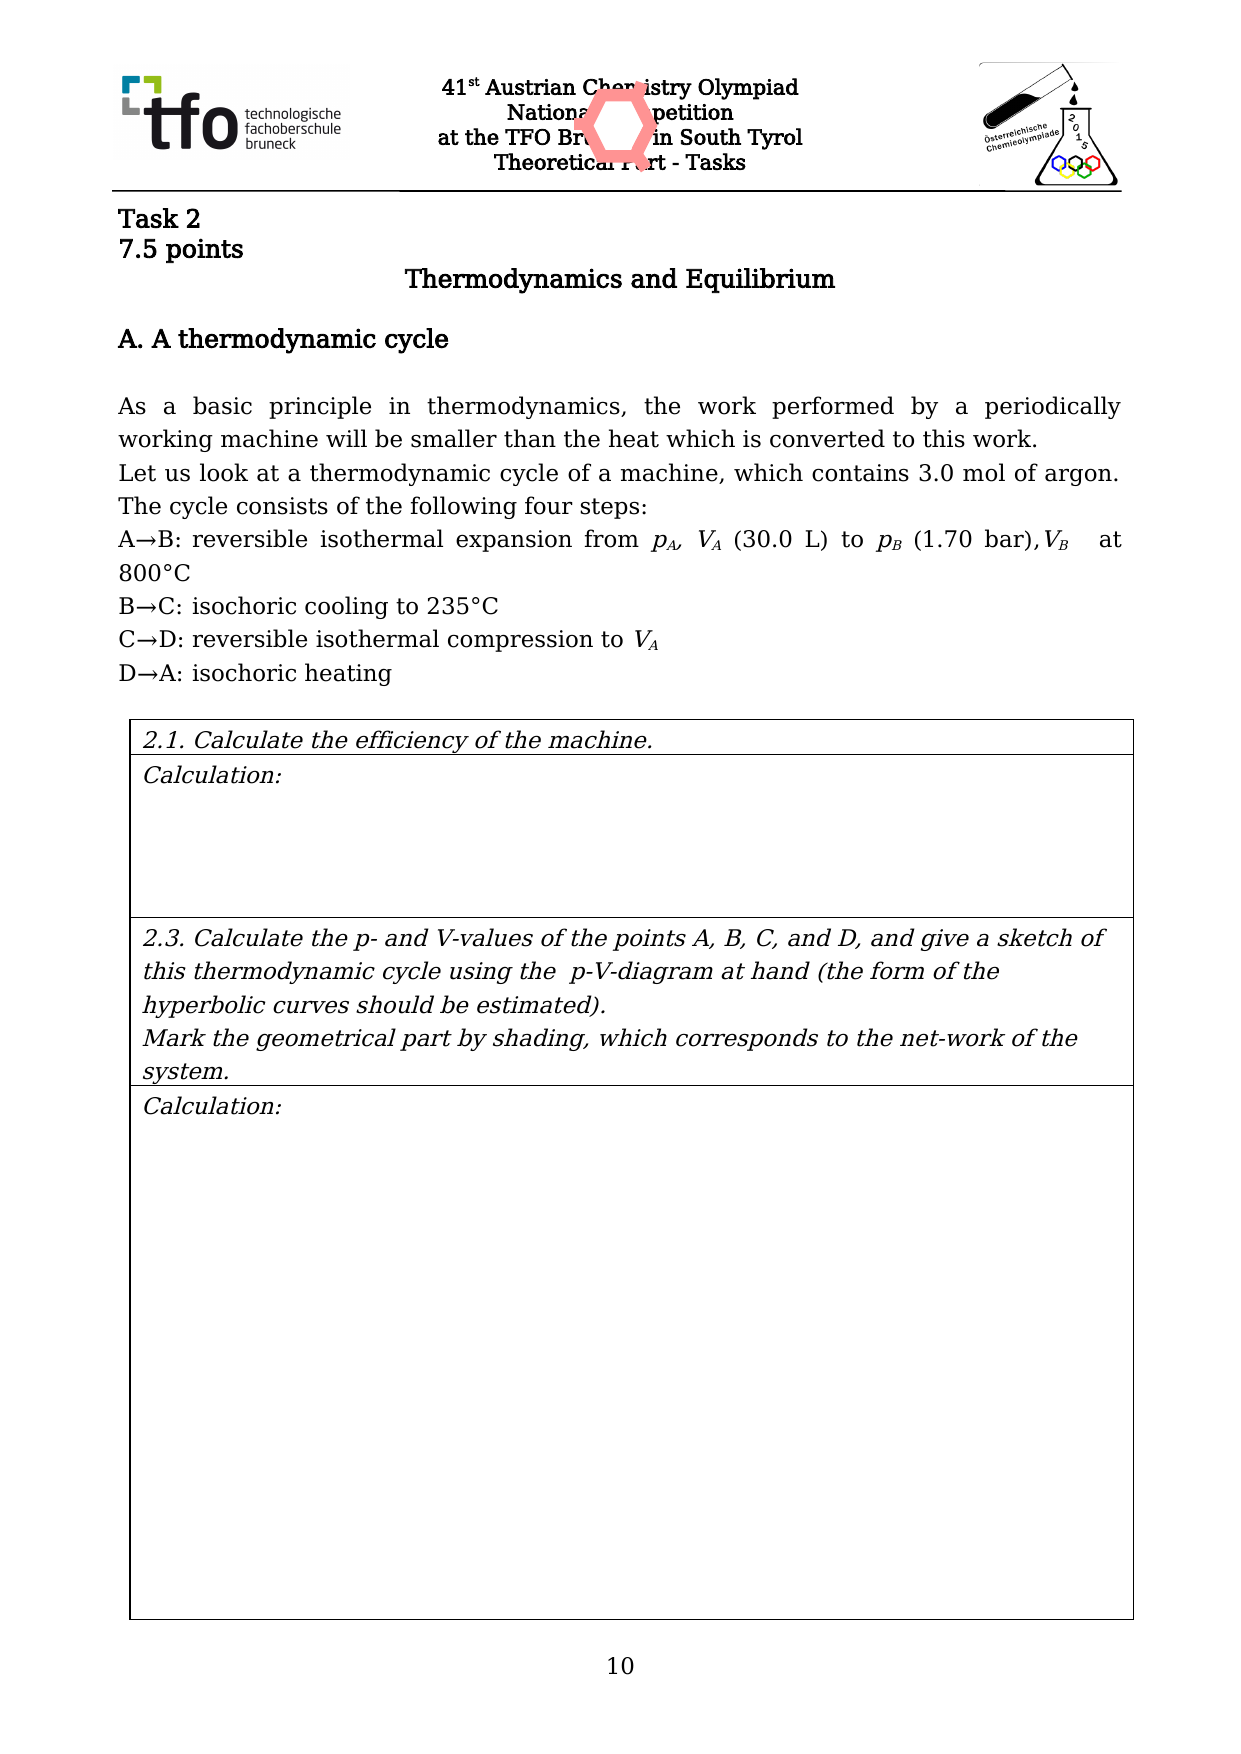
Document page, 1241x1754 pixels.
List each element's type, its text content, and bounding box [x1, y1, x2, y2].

picture [113, 64, 351, 160]
text C→D: reversible isothermal compression to VA [118, 619, 1122, 653]
table_cell Calculation: sketch: [131, 1086, 1133, 1619]
text Task 2 7.5 points [118, 203, 1122, 263]
text A→B: reversible isothermal expansion from pA, VA (30.0 L) to pB (1.70 bar),VB at 800°C [118, 519, 1122, 586]
text B→C: isochoric cooling to 235°C [118, 586, 1122, 619]
table_cell 2.3. Calculate the p- and V-values of the points A, B, C, and D, and give a sketch of this thermodynamic cycle using the p-V-diagram at hand (the form of the hyperbolic curves should be estimated). Mark the geometrical part by shading, which corresponds to the net-work of the system. [131, 918, 1133, 1084]
picture [978, 62, 1120, 185]
text D→A: isochoric heating [118, 653, 1122, 686]
text As a basic principle in thermodynamics, the work performed by a periodically working machine will be smaller than the heat which is converted to this work. [118, 386, 1122, 453]
text Thermodynamics and Equilibrium [118, 263, 1122, 293]
text A. A thermodynamic cycle [118, 323, 1122, 353]
table_header 2.1. Calculate the efficiency of the machine. [131, 720, 1133, 754]
table_cell Calculation: [131, 755, 1133, 917]
text Let us look at a thermodynamic cycle of a machine, which contains 3.0 mol of argon. The cycle consists of the following four steps: [118, 453, 1122, 519]
